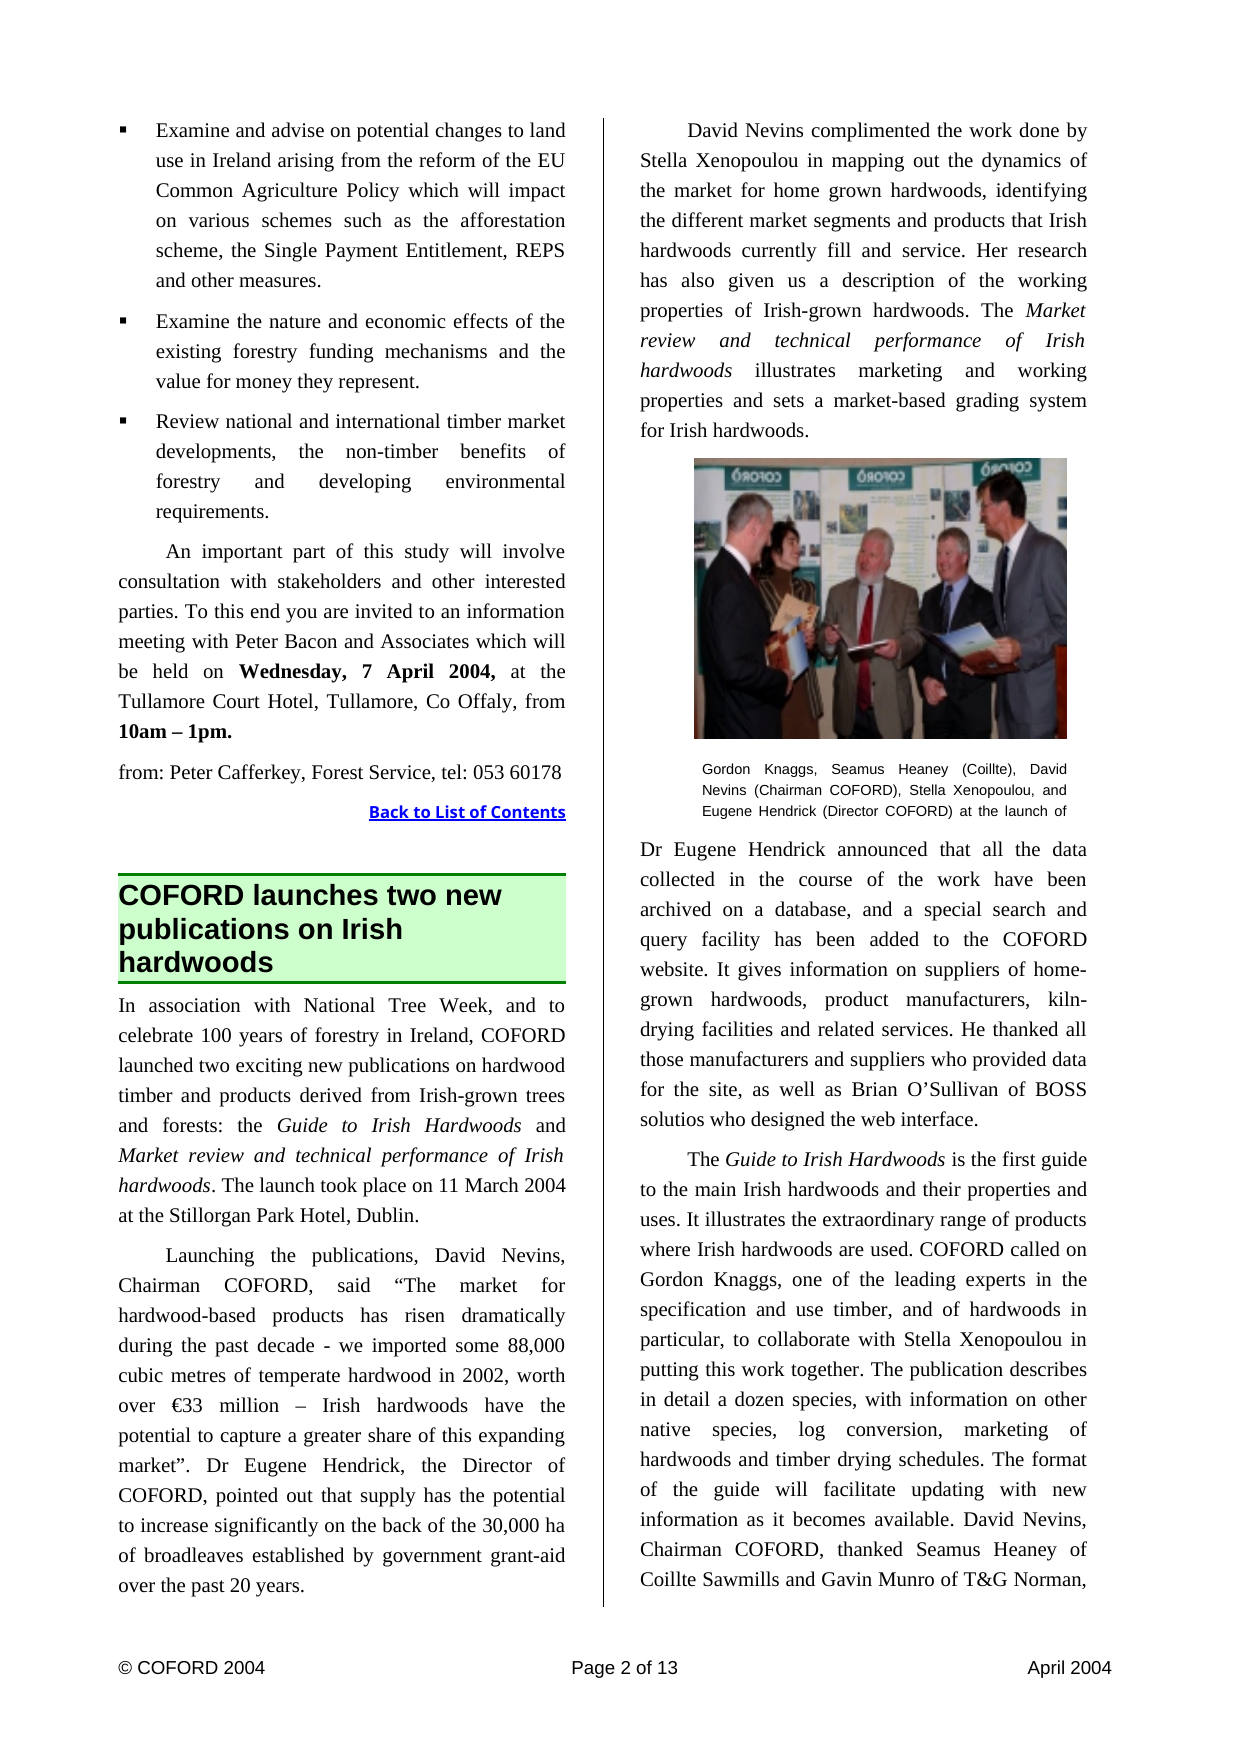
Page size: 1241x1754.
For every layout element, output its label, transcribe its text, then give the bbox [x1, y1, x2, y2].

text Launching the publications, David Nevins, Chairman COFORD, said “The market for hardwood-based products has risen dramatically during the past decade - we imported some 88,000 cubic metres of temperate hardwood in 2002, worth over €33 million – Irish hardwoods have the potential to capture a greater share of this expanding market”. Dr Eugene Hendrick, the Director of COFORD, pointed out that supply has the potential to increase significantly on the back of the 30,000 ha of broadleaves established by government grant-aid over the past 20 years. [118, 1243, 566, 1597]
text from: Peter Cafferkey, Forest Service, tel: 053 60178 [118, 760, 566, 784]
text In association with National Tree Week, and to celebrate 100 years of forestry in , COFORD launched two exciting new publications on hardwood timber and products derived from Irish-grown trees and forests: the Guide to Irish Hardwoods and Market review and technical performance of Irish hardwoods. The launch took place on 11 March 2004 at the Stillorgan Park Hotel, . [118, 992, 566, 1227]
list Examine and advise on potential changes to land use in arising from the reform of the EU Common Agriculture Policy which will impact on various schemes such as the afforestation scheme, the Single Payment Entitlement, REPS and other measures. [118, 118, 566, 292]
picture [694, 458, 1067, 739]
list Review national and international timber market developments, the non-timber benefits of forestry and developing environmental requirements. [118, 409, 566, 523]
subtitle COFORD launches two new publications on Irish hardwoods [118, 876, 566, 981]
text David Nevins complimented the work done by Stella Xenopoulou in mapping out the dynamics of the market for home grown hardwoods, identifying the different market segments and products that Irish hardwoods currently fill and service. Her research has also given us a description of the working properties of Irish-grown hardwoods. The Market review and technical performance of Irish hardwoods illustrates marketing and working properties and sets a market-based grading system for Irish hardwoods. [640, 118, 1087, 442]
text Back to List of Contents [118, 800, 566, 823]
list Examine the nature and economic effects of the existing forestry funding mechanisms and the value for money they represent. [118, 308, 566, 393]
text An important part of this study will involve consultation with stakeholders and other interested parties. To this end you are invited to an information meeting with Peter Bacon and Associates which will be held on Wednesday, 7 April 2004, at the Tullamore Court Hotel, Tullamore, Co Offaly, from 10am – 1pm. [118, 539, 566, 743]
